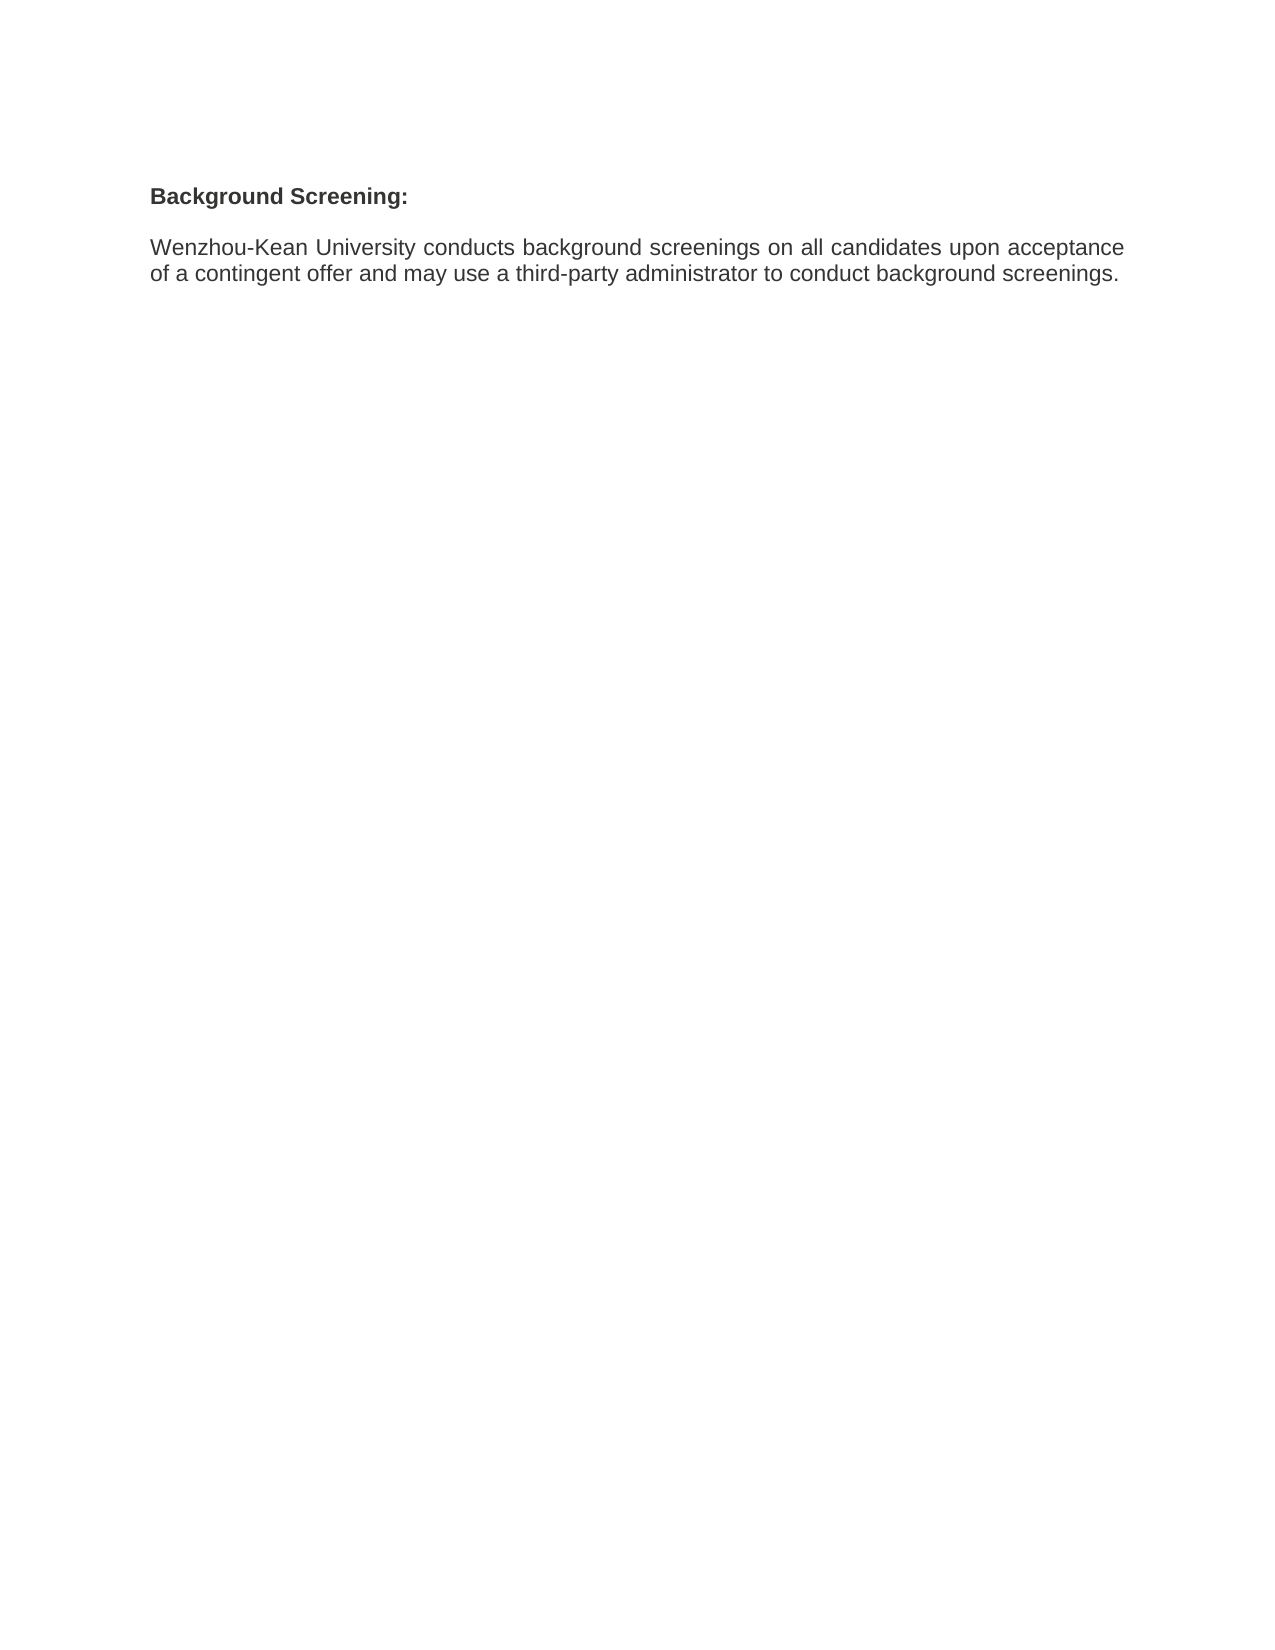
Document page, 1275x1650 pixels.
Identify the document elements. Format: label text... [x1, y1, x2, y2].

text Wenzhou-Kean University conducts background screenings on all candidates upon acceptance of a contingent offer and may use a third-party administrator to conduct background screenings. [150, 234, 1125, 287]
text Background Screening: [150, 183, 1125, 209]
